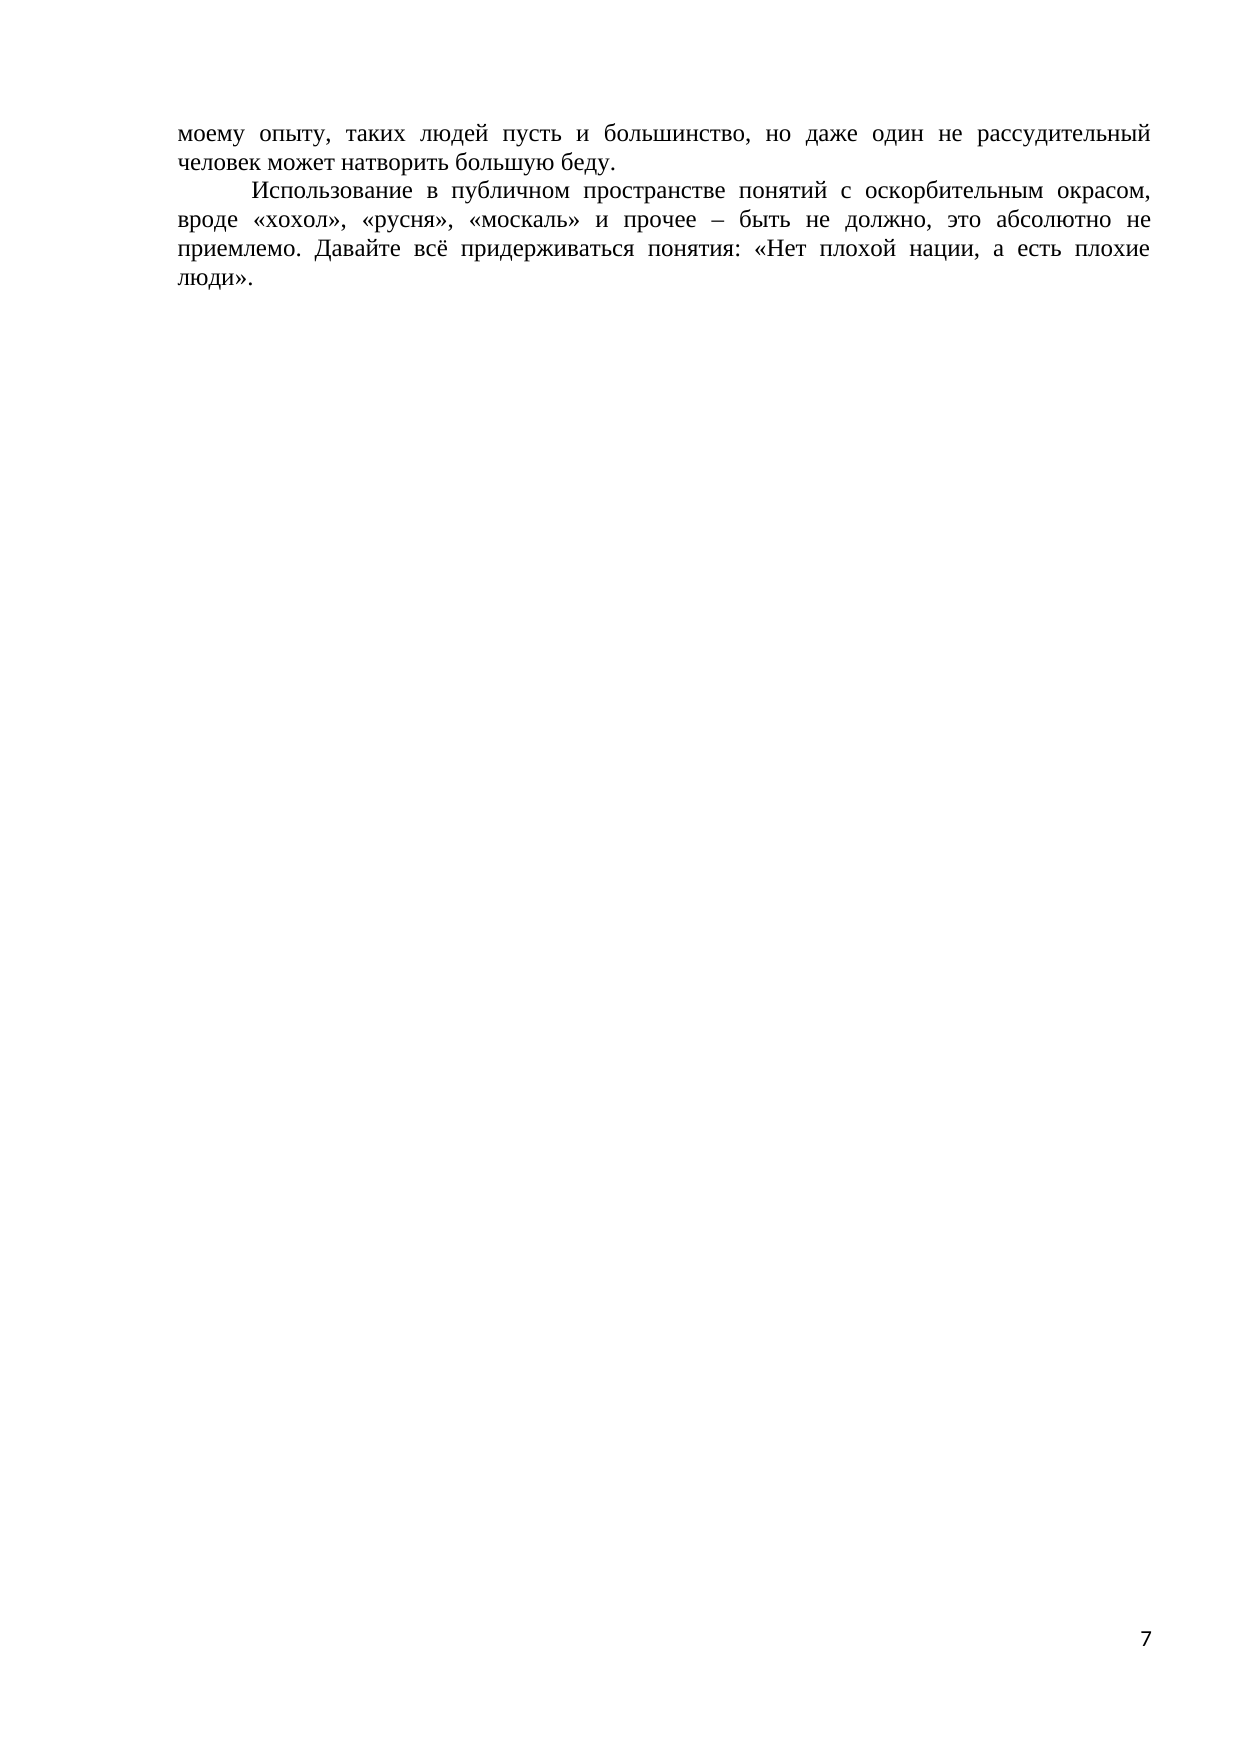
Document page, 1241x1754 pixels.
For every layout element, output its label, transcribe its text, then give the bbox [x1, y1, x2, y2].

list Использование в публичном пространстве понятий с оскорбительным окрасом, вроде «хохол», «русня», «москаль» и прочее – быть не должно, это абсолютно не приемлемо. Давайте всё придерживаться понятия: «Нет плохой нации, а есть плохие люди». [177, 176, 1152, 291]
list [177, 118, 1152, 176]
